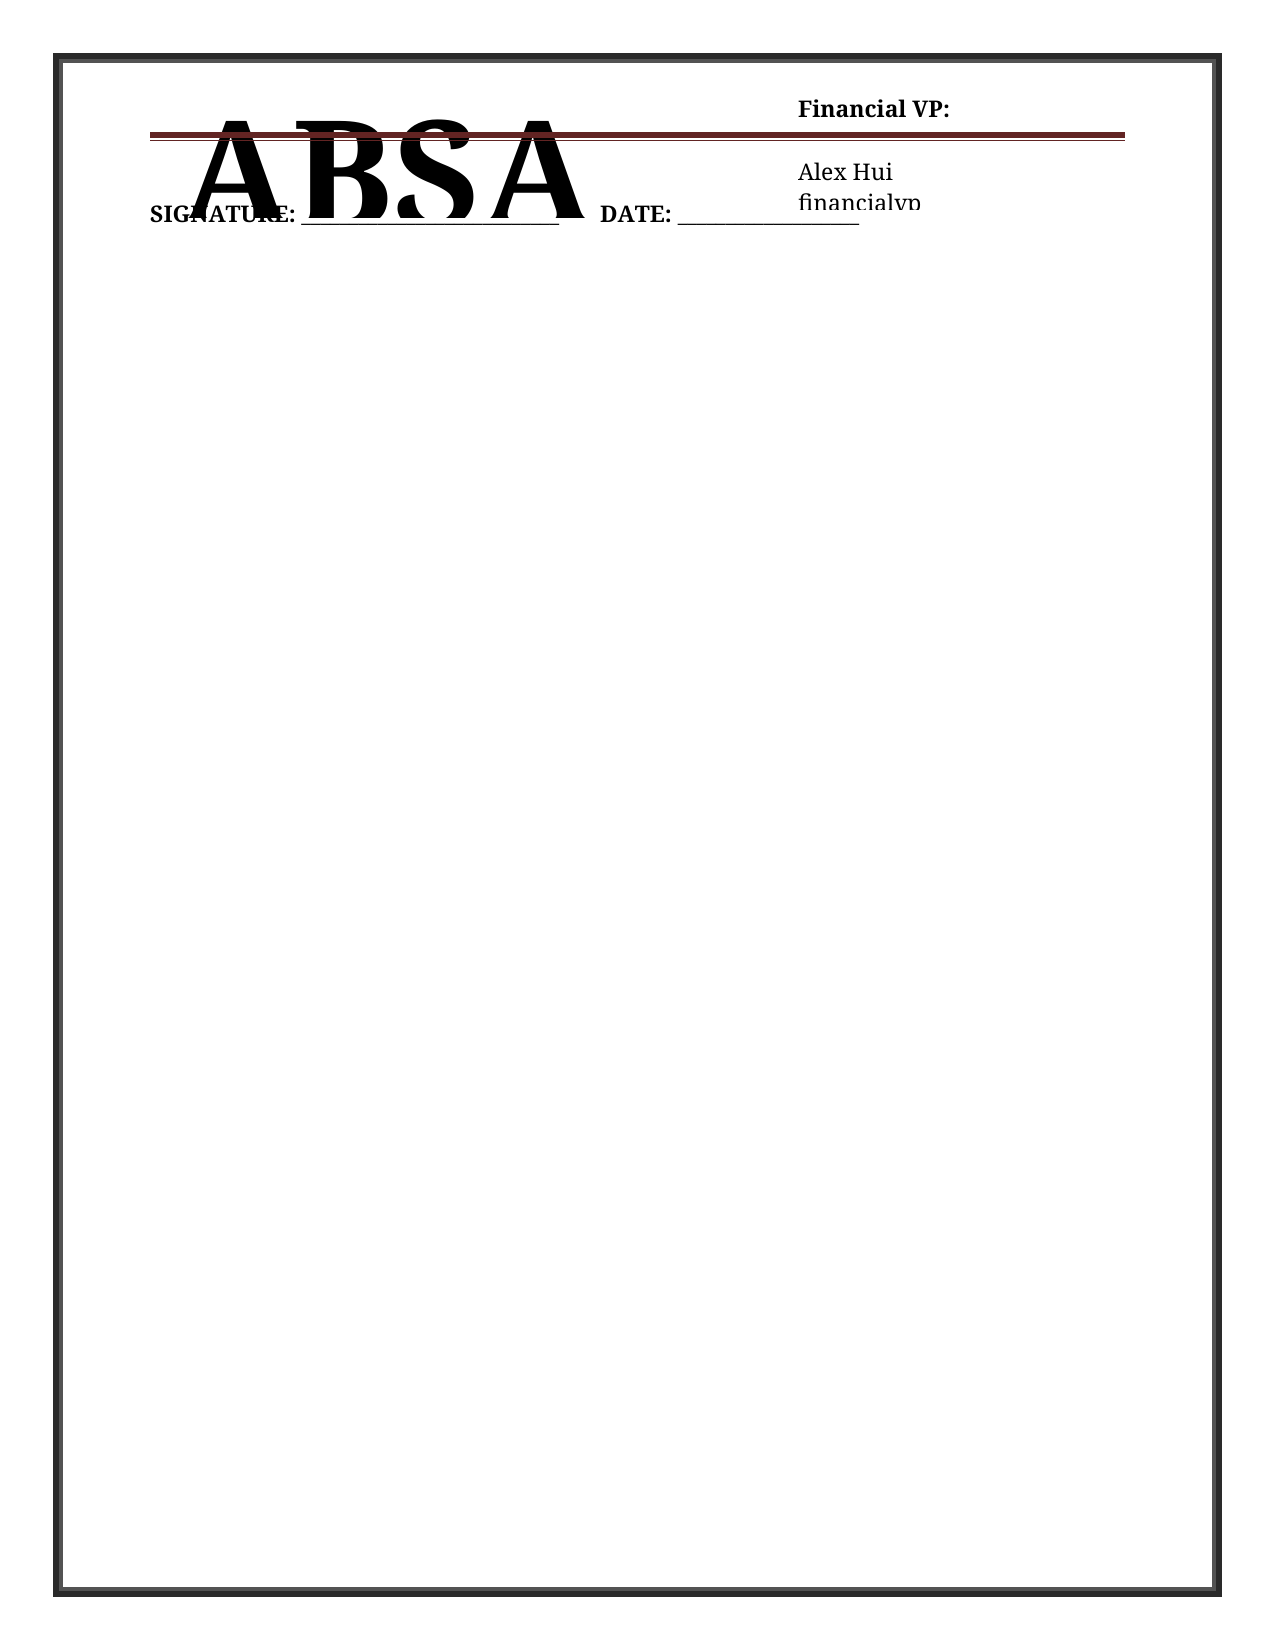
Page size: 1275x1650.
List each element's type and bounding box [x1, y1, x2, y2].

text [150, 169, 1125, 229]
